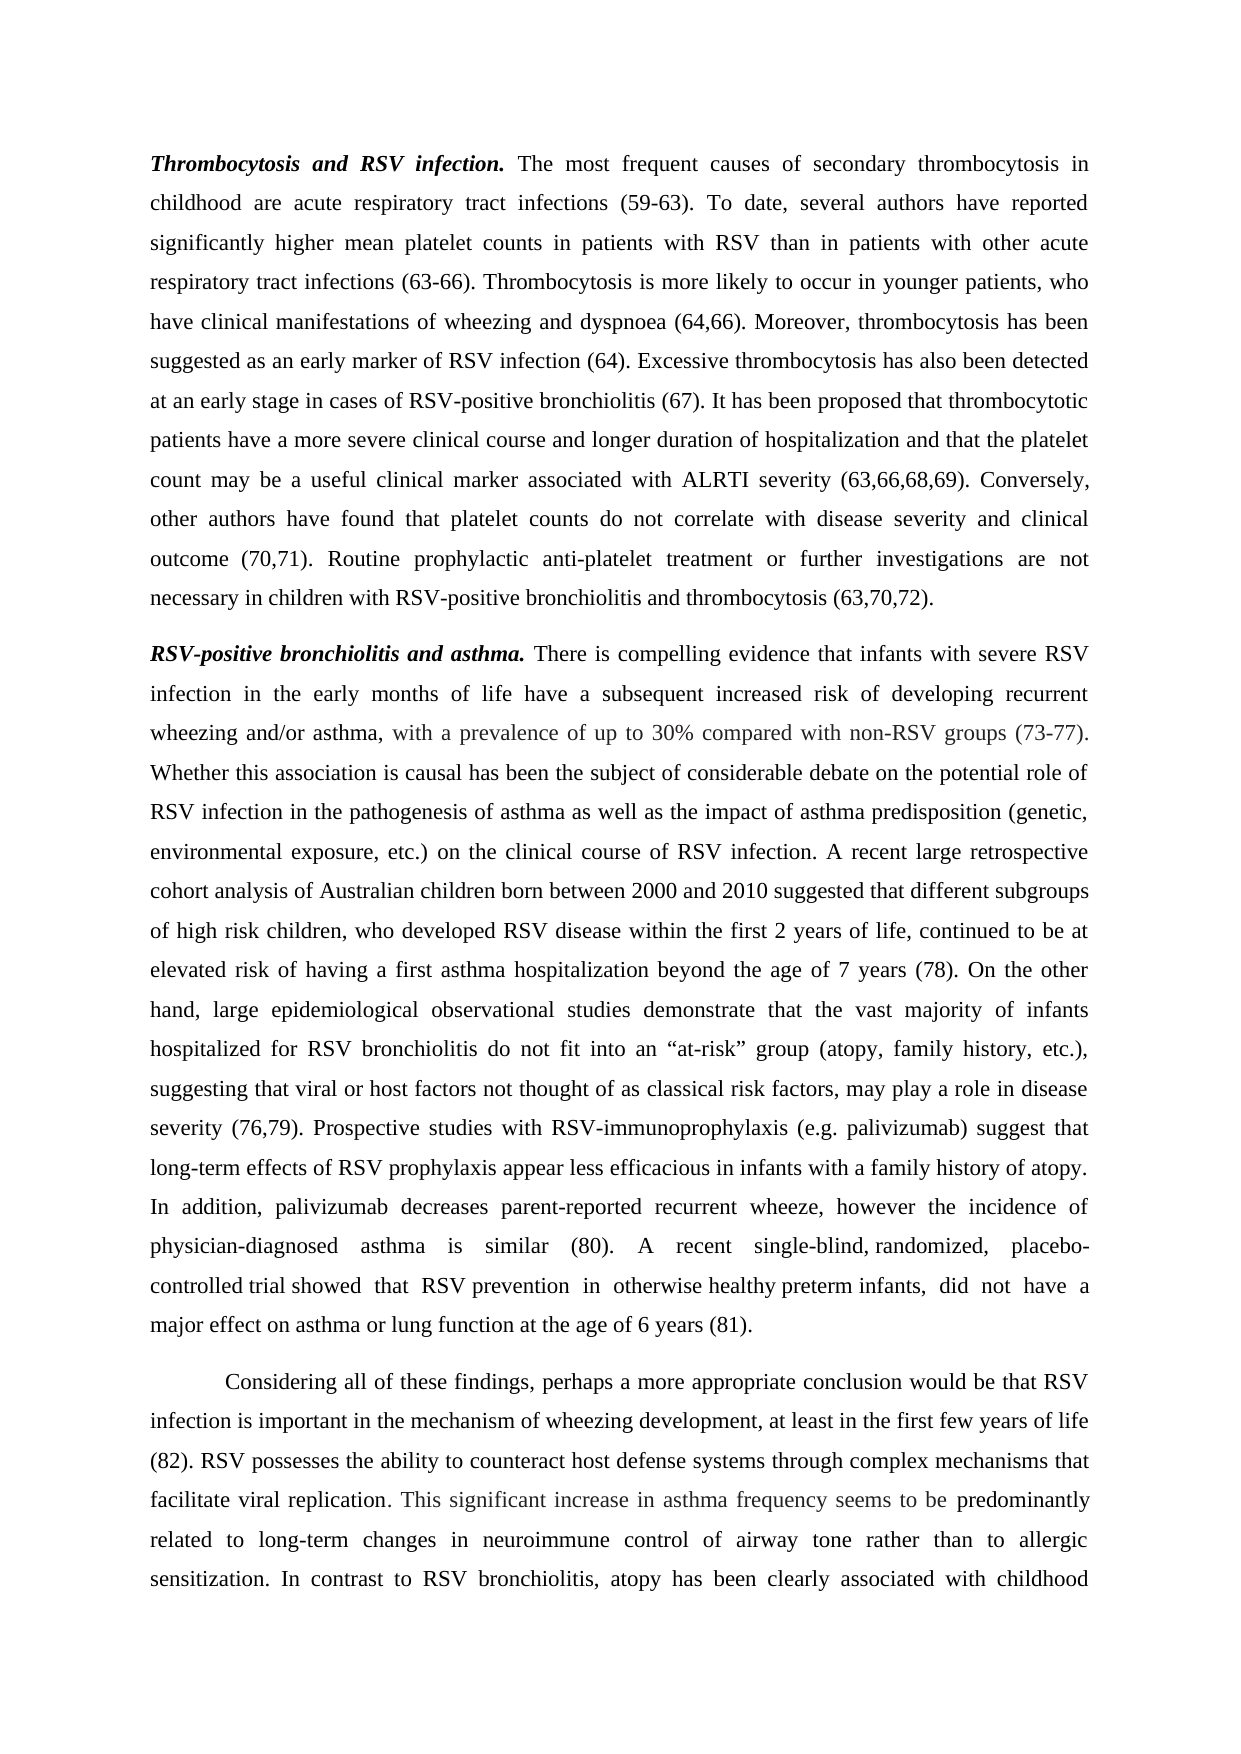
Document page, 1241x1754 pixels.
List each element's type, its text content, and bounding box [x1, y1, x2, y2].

text Thrombocytosis and RSV infection. The most frequent causes of secondary thrombocytosis in childhood are acute respiratory tract infections (59-63). To date, several authors have reported significantly higher mean platelet counts in patients with RSV than in patients with other acute respiratory tract infections (63-66). Thrombocytosis is more likely to occur in younger patients, who have clinical manifestations of wheezing and dyspnoea (64,66). Moreover, thrombocytosis has been suggested as an early marker of RSV infection (64). Excessive thrombocytosis has also been detected at an early stage in cases of RSV-positive bronchiolitis (67). It has been proposed that thrombocytotic patients have a more severe clinical course and longer duration of hospitalization and that the platelet count may be a useful clinical marker associated with ALRTI severity (63,66,68,69). Conversely, other authors have found that platelet counts do not correlate with disease severity and clinical outcome (70,71). Routine prophylactic anti-platelet treatment or further investigations are not necessary in children with RSV-positive bronchiolitis and thrombocytosis (63,70,72). [150, 150, 1090, 611]
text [150, 1368, 1090, 1591]
text RSV-positive bronchiolitis and asthma. There is compelling evidence that infants with severe RSV infection in the early months of life have a subsequent increased risk of developing recurrent wheezing and/or asthma, with a prevalence of up to 30% compared with non-RSV groups (73-77). Whether this association is causal has been the subject of considerable debate on the potential role of RSV infection in the pathogenesis of asthma as well as the impact of asthma predisposition (genetic, environmental exposure, etc.) on the clinical course of RSV infection. A recent large retrospective cohort analysis of Australian children born between 2000 and 2010 suggested that different subgroups of high risk children, who developed RSV disease within the first 2 years of life, continued to be at elevated risk of having a first asthma hospitalization beyond the age of 7 years (78). On the other hand, large epidemiological observational studies demonstrate that the vast majority of infants hospitalized for RSV bronchiolitis do not fit into an “at-risk” group (atopy, family history, etc.), suggesting that viral or host factors not thought of as classical risk factors, may play a role in disease severity (76,79). Prospective studies with RSV-immunoprophylaxis (e.g. palivizumab) suggest that long-term effects of RSV prophylaxis appear less efficacious in infants with a family history of atopy. In addition, palivizumab decreases parent-reported recurrent wheeze, however the incidence of physician-diagnosed asthma is similar (80). A recent single-blind, randomized, placebo-controlled trial showed that RSV prevention in otherwise healthy preterm infants, did not have a major effect on asthma or lung function at the age of 6 years (81). [150, 640, 1090, 1338]
